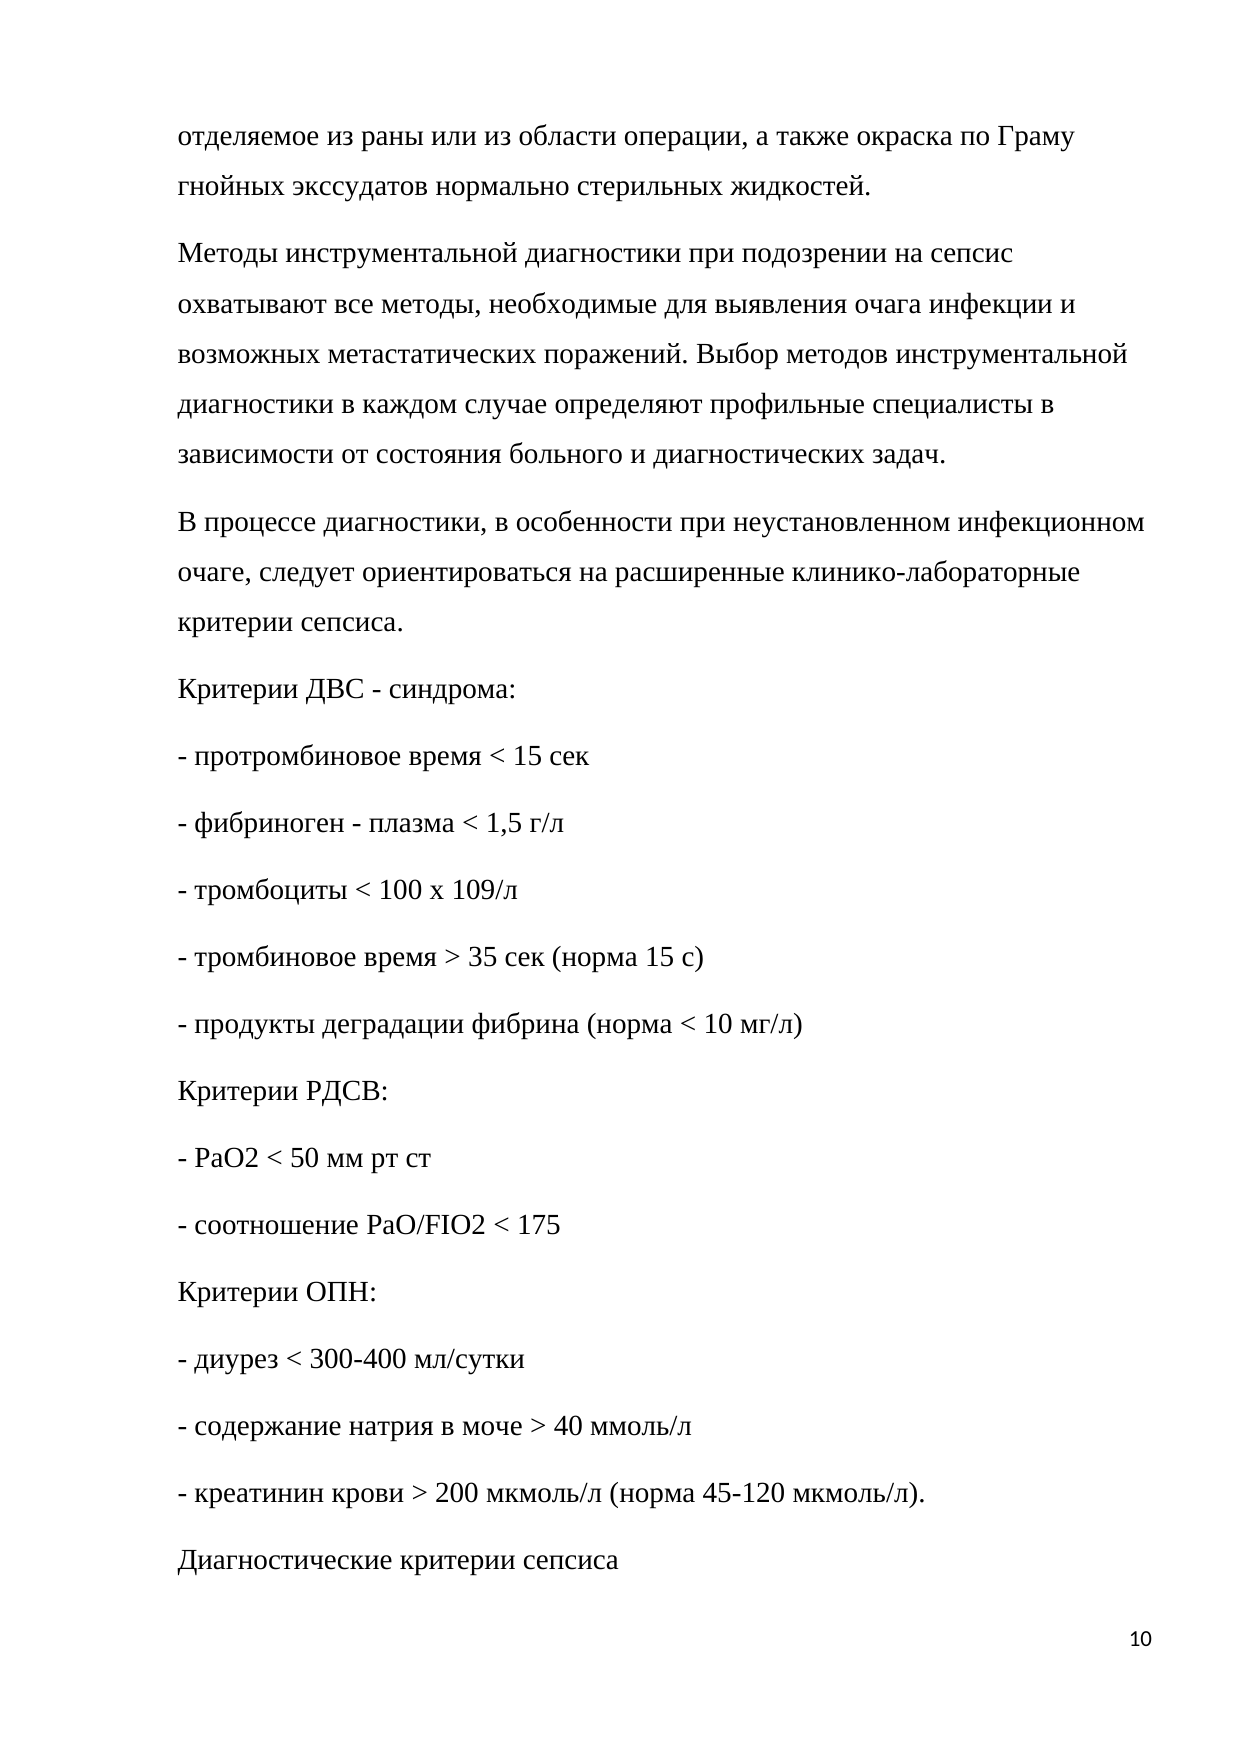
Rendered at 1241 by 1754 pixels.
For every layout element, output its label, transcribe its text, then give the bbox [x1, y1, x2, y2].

text - креатинин крови > 200 мкмоль/л (норма 45-120 мкмоль/л). [177, 1475, 1152, 1508]
text - тромбоциты < 100 х 109/л [177, 872, 1152, 906]
text - продукты деградации фибрина (норма < 10 мг/л) [177, 1006, 1152, 1040]
text Диагностические критерии сепсиса [177, 1542, 1152, 1576]
text - РаО2 < 50 мм рт ст [177, 1140, 1152, 1174]
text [177, 118, 1152, 202]
text - фибриноген - плазма < 1,5 г/л [177, 805, 1152, 839]
text Критерии РДСВ: [177, 1073, 1152, 1107]
text - диурез < 300-400 мл/сутки [177, 1341, 1152, 1374]
text - содержание натрия в моче > 40 ммоль/л [177, 1408, 1152, 1442]
text - тромбиновое время > 35 сек (норма 15 с) [177, 939, 1152, 973]
text В процессе диагностики, в особенности при неустановленном инфекционном очаге, следует ориентироваться на расширенные клинико-лабораторные критерии сепсиса. [177, 504, 1152, 638]
text Критерии ОПН: [177, 1274, 1152, 1308]
text - соотношение РаО/FIO2 < 175 [177, 1207, 1152, 1241]
text - протромбиновое время < 15 сек [177, 738, 1152, 772]
text Критерии ДВС - синдрома: [177, 671, 1152, 705]
text Методы инструментальной диагностики при подозрении на сепсис охватывают все методы, необходимые для выявления очага инфекции и возможных метастатических поражений. Выбор методов инструментальной диагностики в каждом случае определяют профильные специалисты в зависимости от состояния больного и диагностических задач. [177, 235, 1152, 470]
